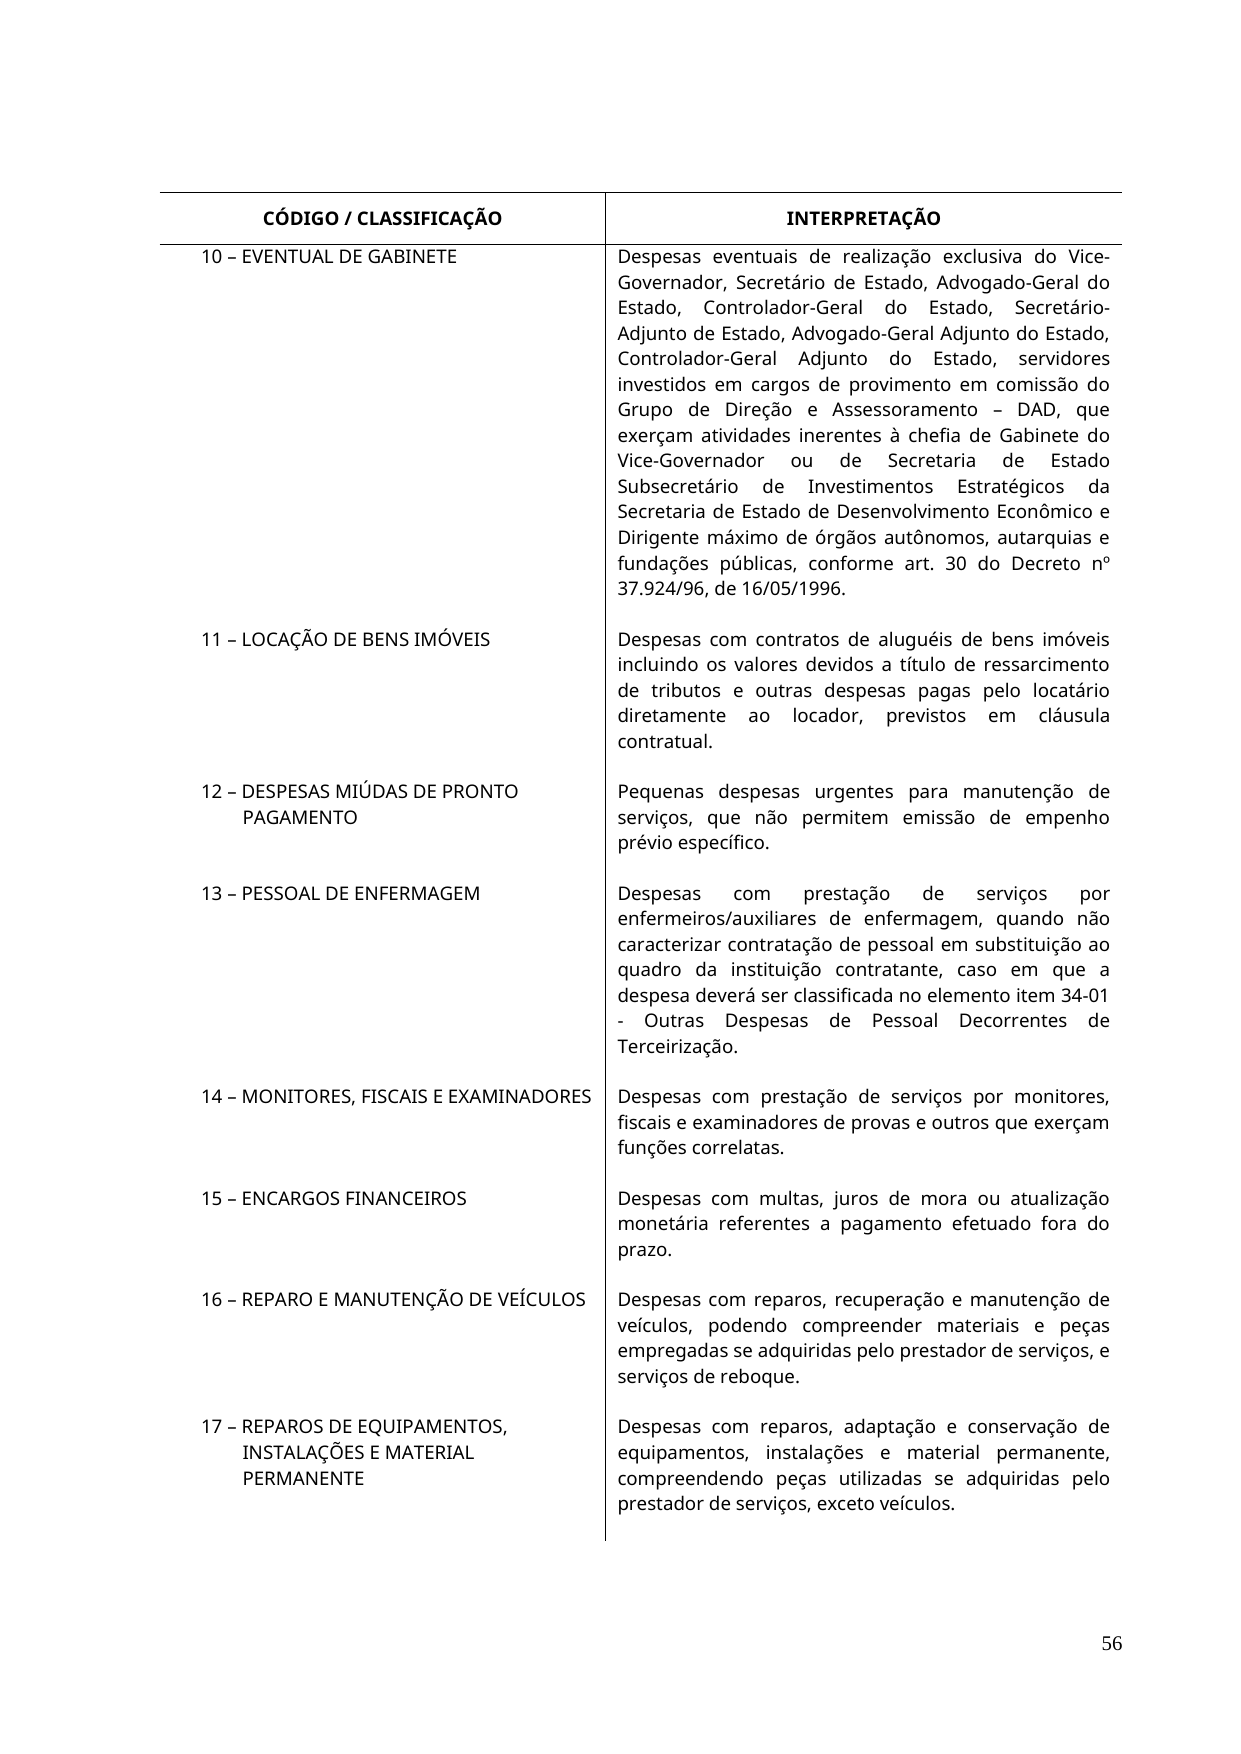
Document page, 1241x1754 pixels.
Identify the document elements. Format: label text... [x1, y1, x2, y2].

table_cell 10 – EVENTUAL DE GABINETE [160, 245, 605, 626]
table_cell Despesas com prestação de serviços por monitores, fiscais e examinadores de provas e outros que exerçam funções correlatas. [606, 1084, 1122, 1185]
table_cell 17 – REPAROS DE EQUIPAMENTOS, INSTALAÇÕES E MATERIAL PERMANENTE [160, 1414, 605, 1541]
table_cell Despesas com reparos, recuperação e manutenção de veículos, podendo compreender materiais e peças empregadas se adquiridas pelo prestador de serviços, e serviços de reboque. [606, 1287, 1122, 1414]
table_cell Despesas com contratos de aluguéis de bens imóveis incluindo os valores devidos a título de ressarcimento de tributos e outras despesas pagas pelo locatário diretamente ao locador, previstos em cláusula contratual. [606, 626, 1122, 778]
table_cell Despesas com prestação de serviços por enfermeiros/auxiliares de enfermagem, quando não caracterizar contratação de pessoal em substituição ao quadro da instituição contratante, caso em que a despesa deverá ser classificada no elemento item 34-01 - Outras Despesas de Pessoal Decorrentes de Terceirização. [606, 880, 1122, 1084]
table_cell 11 – LOCAÇÃO DE BENS IMÓVEIS [160, 626, 605, 778]
table_cell 14 – MONITORES, FISCAIS E EXAMINADORES [160, 1084, 605, 1185]
table_cell Despesas com multas, juros de mora ou atualização monetária referentes a pagamento efetuado fora do prazo. [606, 1185, 1122, 1287]
table_header CÓDIGO / CLASSIFICAÇÃO [160, 193, 605, 243]
table_header INTERPRETAÇÃO [606, 193, 1122, 243]
table_cell 15 – ENCARGOS FINANCEIROS [160, 1185, 605, 1287]
table_cell 12 – DESPESAS MIÚDAS DE PRONTO PAGAMENTO [160, 779, 605, 880]
table_cell 13 – PESSOAL DE ENFERMAGEM [160, 880, 605, 1084]
table_cell 16 – REPARO E MANUTENÇÃO DE VEÍCULOS [160, 1287, 605, 1414]
table_cell Despesas com reparos, adaptação e conservação de equipamentos, instalações e material permanente, compreendendo peças utilizadas se adquiridas pelo prestador de serviços, exceto veículos. [606, 1414, 1122, 1541]
table_cell Despesas eventuais de realização exclusiva do Vice-Governador, Secretário de Estado, Advogado-Geral do Estado, Controlador-Geral do Estado, Secretário-Adjunto de Estado, Advogado-Geral Adjunto do Estado, Controlador-Geral Adjunto do Estado, servidores investidos em cargos de provimento em comissão do Grupo de Direção e Assessoramento – DAD, que exerçam atividades inerentes à chefia de Gabinete do Vice-Governador ou de Secretaria de Estado Subsecretário de Investimentos Estratégicos da Secretaria de Estado de Desenvolvimento Econômico e Dirigente máximo de órgãos autônomos, autarquias e fundações públicas, conforme art. 30 do Decreto nº 37.924/96, de 16/05/1996. [606, 245, 1122, 626]
table_cell Pequenas despesas urgentes para manutenção de serviços, que não permitem emissão de empenho prévio específico. [606, 779, 1122, 880]
